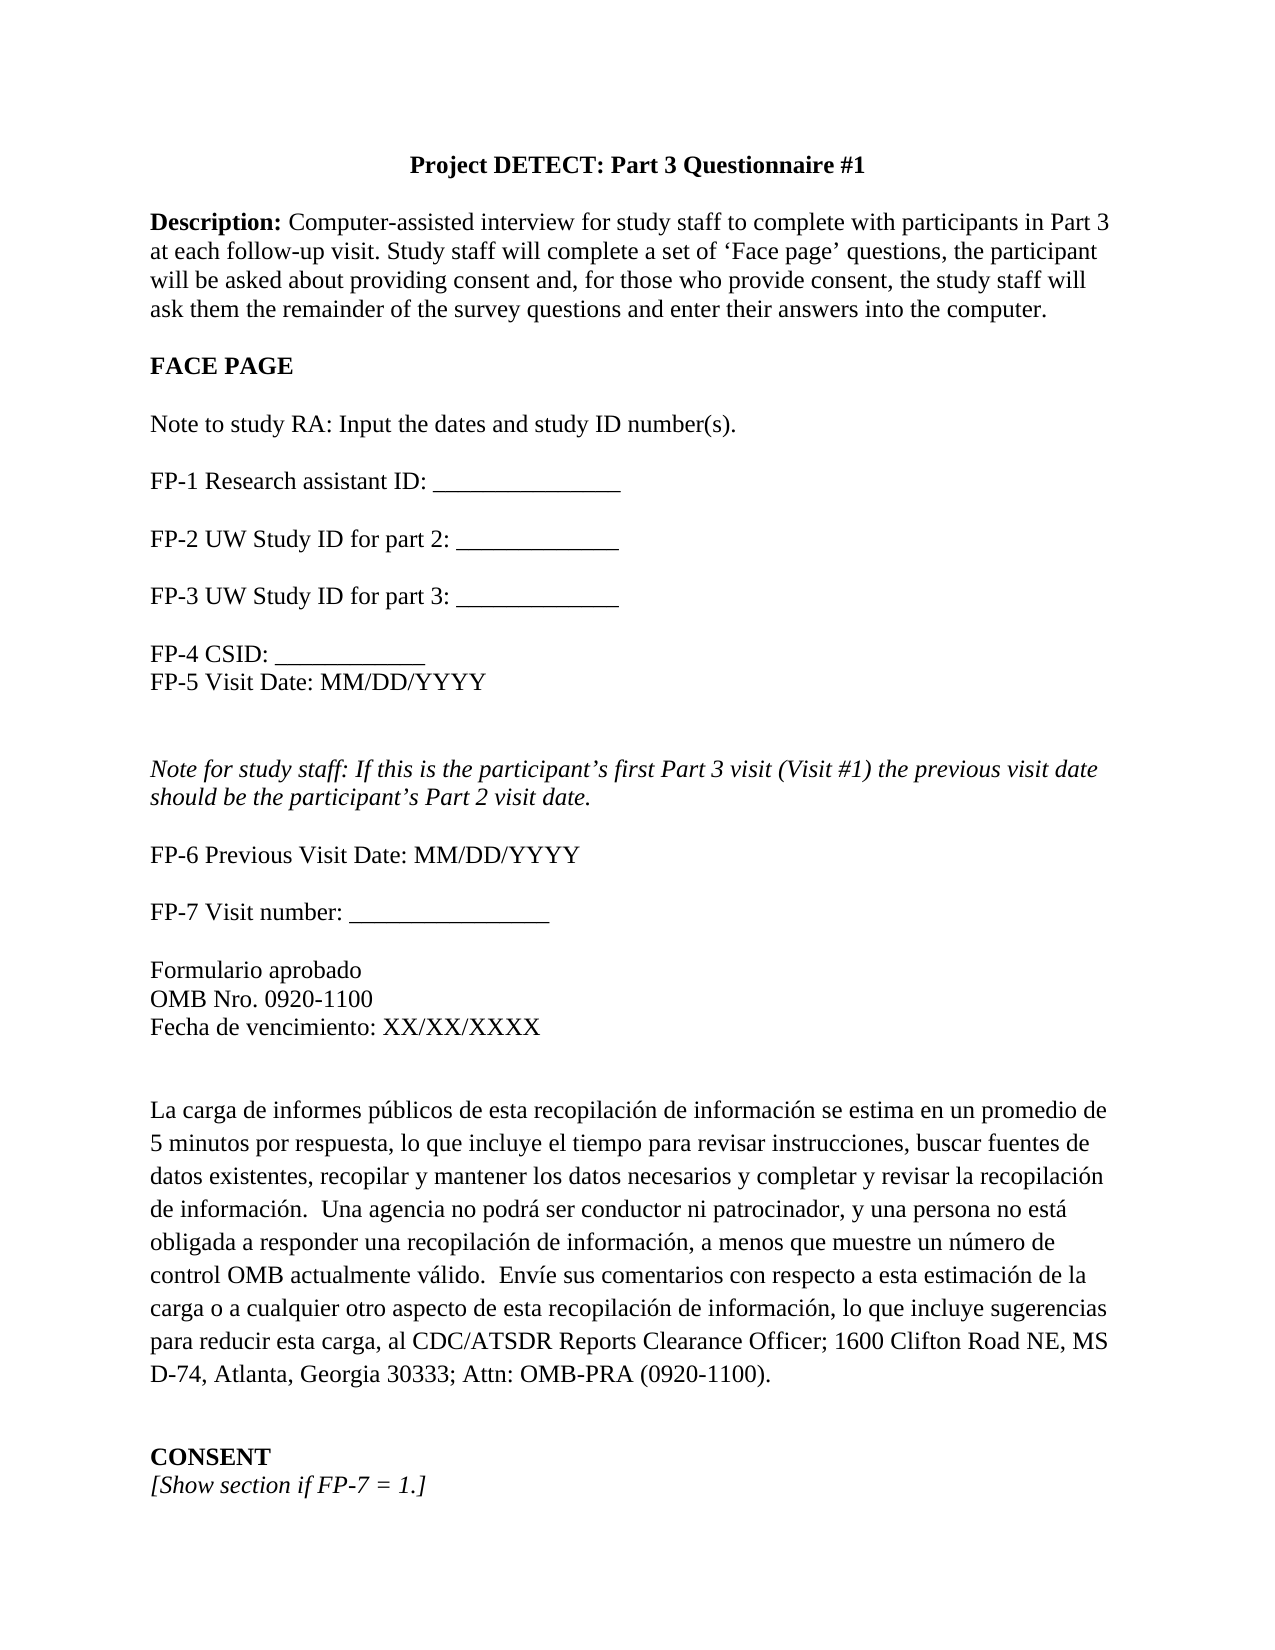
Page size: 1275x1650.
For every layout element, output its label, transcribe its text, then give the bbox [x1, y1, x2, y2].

text Note to study RA: Input the dates and study ID number(s). [150, 409, 1125, 437]
text La carga de informes públicos de esta recopilación de información se estima en un promedio de 5 minutos por respuesta, lo que incluye el tiempo para revisar instrucciones, buscar fuentes de datos existentes, recopilar y mantener los datos necesarios y completar y revisar la recopilación de información. Una agencia no podrá ser conductor ni patrocinador, y una persona no está obligada a responder una recopilación de información, a menos que muestre un número de control OMB actualmente válido. Envíe sus comentarios con respecto a esta estimación de la carga o a cualquier otro aspecto de esta recopilación de información, lo que incluye sugerencias para reducir esta carga, al CDC/ATSDR Reports Clearance Officer; 1600 Clifton Road NE, MS D-74, Atlanta, Georgia 30333; Attn: OMB-PRA (0920-1100). [150, 1095, 1125, 1388]
text FP-7 Visit number: ________________ [150, 897, 1125, 926]
text Fecha de vencimiento: XX/XX/XXXX [150, 1012, 1125, 1041]
text FP-2 UW Study ID for part 2: _____________ [150, 524, 1125, 552]
text FP-5 Visit Date: MM/DD/YYYY [150, 667, 1125, 696]
text FACE PAGE [150, 351, 1125, 380]
text Project DETECT: Part 3 Questionnaire #1 [150, 150, 1125, 179]
text CONSENT [150, 1442, 1125, 1471]
text Formulario aprobado [150, 955, 1125, 984]
text FP-6 Previous Visit Date: MM/DD/YYYY [150, 840, 1125, 869]
text FP-1 Research assistant ID: _______________ [150, 466, 1125, 495]
text Note for study staff: If this is the participant’s first Part 3 visit (Visit #1) the previous visit date should be the participant’s Part 2 visit date. [150, 754, 1125, 811]
text Description: Computer-assisted interview for study staff to complete with participants in Part 3 at each follow-up visit. Study staff will complete a set of ‘Face page’ questions, the participant will be asked about providing consent and, for those who provide consent, the study staff will ask them the remainder of the survey questions and enter their answers into the computer. [150, 207, 1125, 322]
text [Show section if FP-7 = 1.] [150, 1471, 1125, 1499]
text FP-4 CSID: ____________ [150, 639, 1125, 667]
text OMB Nro. 0920-1100 [150, 984, 1125, 1012]
text FP-3 UW Study ID for part 3: _____________ [150, 581, 1125, 610]
